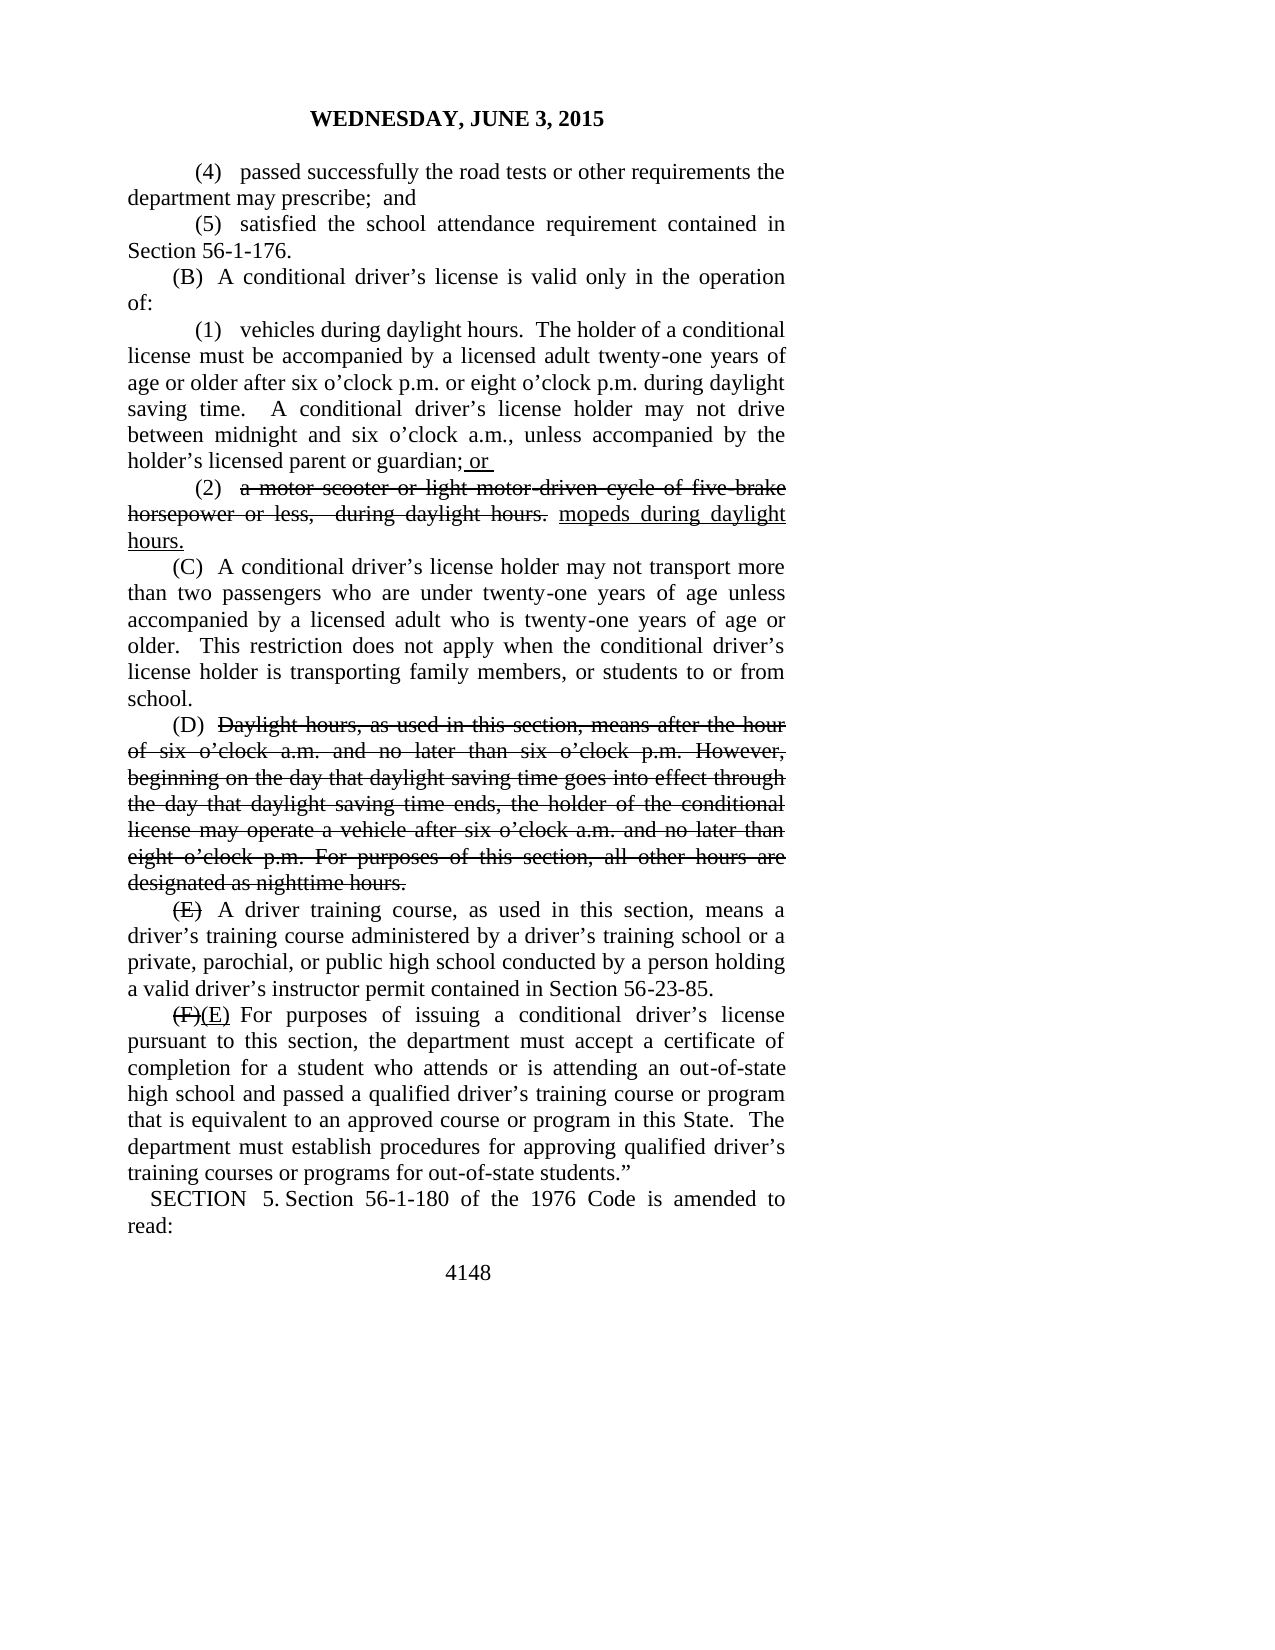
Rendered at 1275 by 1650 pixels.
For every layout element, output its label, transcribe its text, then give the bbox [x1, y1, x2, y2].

text (5) satisfied the school attendance requirement contained in Section 56-1-176. [127, 210, 786, 263]
text (F)(E) For purposes of issuing a conditional driver’s license pursuant to this section, the department must accept a certificate of completion for a student who attends or is attending an out-of-state high school and passed a qualified driver’s training course or program that is equivalent to an approved course or program in this State. The department must establish procedures for approving qualified driver’s training courses or programs for out-of-state students.” [127, 1001, 786, 1186]
text (2) a motor scooter or light motor-driven cycle of five-brake horsepower or less, during daylight hours. mopeds during daylight hours. [127, 474, 786, 553]
text (E) A driver training course, as used in this section, means a driver’s training course administered by a driver’s training school or a private, parochial, or public high school conducted by a person holding a valid driver’s instructor permit contained in Section 56-23-85. [127, 896, 786, 1001]
text (4) passed successfully the road tests or other requirements the department may prescribe; and [127, 158, 786, 210]
text (D) Daylight hours, as used in this section, means after the hour of six o’clock a.m. and no later than six o’clock p.m. However, beginning on the day that daylight saving time goes into effect through the day that daylight saving time ends, the holder of the conditional license may operate a vehicle after six o’clock a.m. and no later than eight o’clock p.m. For purposes of this section, all other hours are designated as nighttime hours. [127, 779, 786, 857]
text (C) A conditional driver’s license holder may not transport more than two passengers who are under twenty-one years of age unless accompanied by a licensed adult who is twenty-one years of age or older. This restriction does not apply when the conditional driver’s license holder is transporting family members, or students to or from school. [127, 553, 786, 711]
text SECTION 5. Section 56-1-180 of the 1976 Code is amended to read: [127, 1186, 786, 1238]
text (D) Daylight hours, as used in this section, means after the hour of six o’clock a.m. and no later than six o’clock p.m. However, beginning on the day that daylight saving time goes into effect through the day that daylight saving time ends, the holder of the conditional license may operate a vehicle after six o’clock a.m. and no later than eight o’clock p.m. For purposes of this section, all other hours are designated as nighttime hours. [127, 711, 786, 752]
text (1) vehicles during daylight hours. The holder of a conditional license must be accompanied by a licensed adult twenty-one years of age or older after six o’clock p.m. or eight o’clock p.m. during daylight saving time. A conditional driver’s license holder may not drive between midnight and six o’clock a.m., unless accompanied by the holder’s licensed parent or guardian; or [127, 316, 786, 474]
text (B) A conditional driver’s license is valid only in the operation of: [127, 263, 786, 316]
